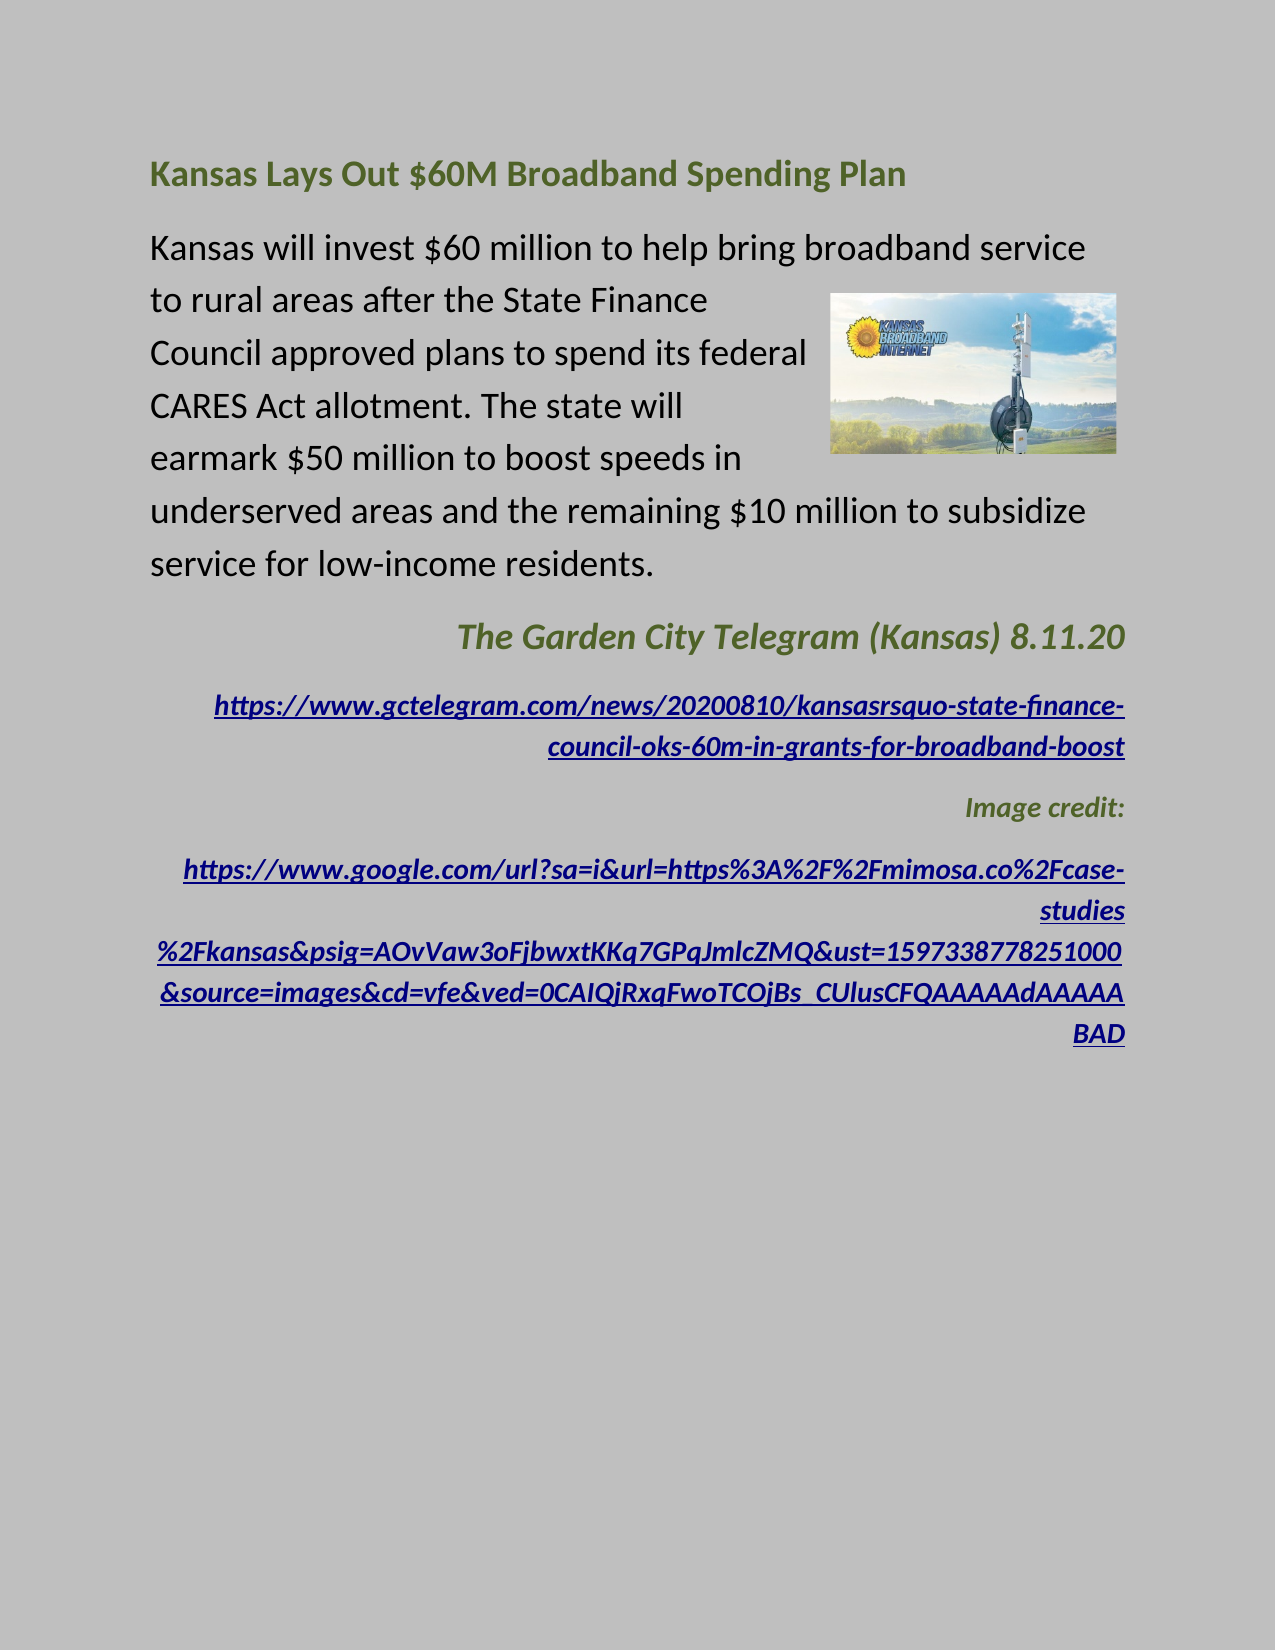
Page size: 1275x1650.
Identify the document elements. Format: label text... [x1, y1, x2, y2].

text https://www.google.com/url?sa=i&url=https%3A%2F%2Fmimosa.co%2Fcase-studies%2Fkansas&psig=AOvVaw3oFjbwxtKKq7GPqJmlcZMQ&ust=1597338778251000&source=images&cd=vfe&ved=0CAIQjRxqFwoTCOjBs_CUlusCFQAAAAAdAAAAABAD [150, 851, 1125, 1051]
text The Garden City Telegram (Kansas) 8.11.20 [150, 613, 1125, 659]
text Image credit: [150, 789, 1125, 825]
text Kansas will invest $60 million to help bring broadband service to rural areas after the State Finance Council approved plans to spend its federal CARES Act allotment. The state will earmark $50 million to boost speeds in underserved areas and the remaining $10 million to subsidize service for low-income residents. [150, 223, 1125, 586]
text Kansas Lays Out $60M Broadband Spending Plan [150, 150, 1125, 196]
text https://www.gctelegram.com/news/20200810/kansasrsquo-state-finance-council-oks-60m-in-grants-for-broadband-boost [150, 687, 1125, 763]
picture [828, 293, 1117, 452]
